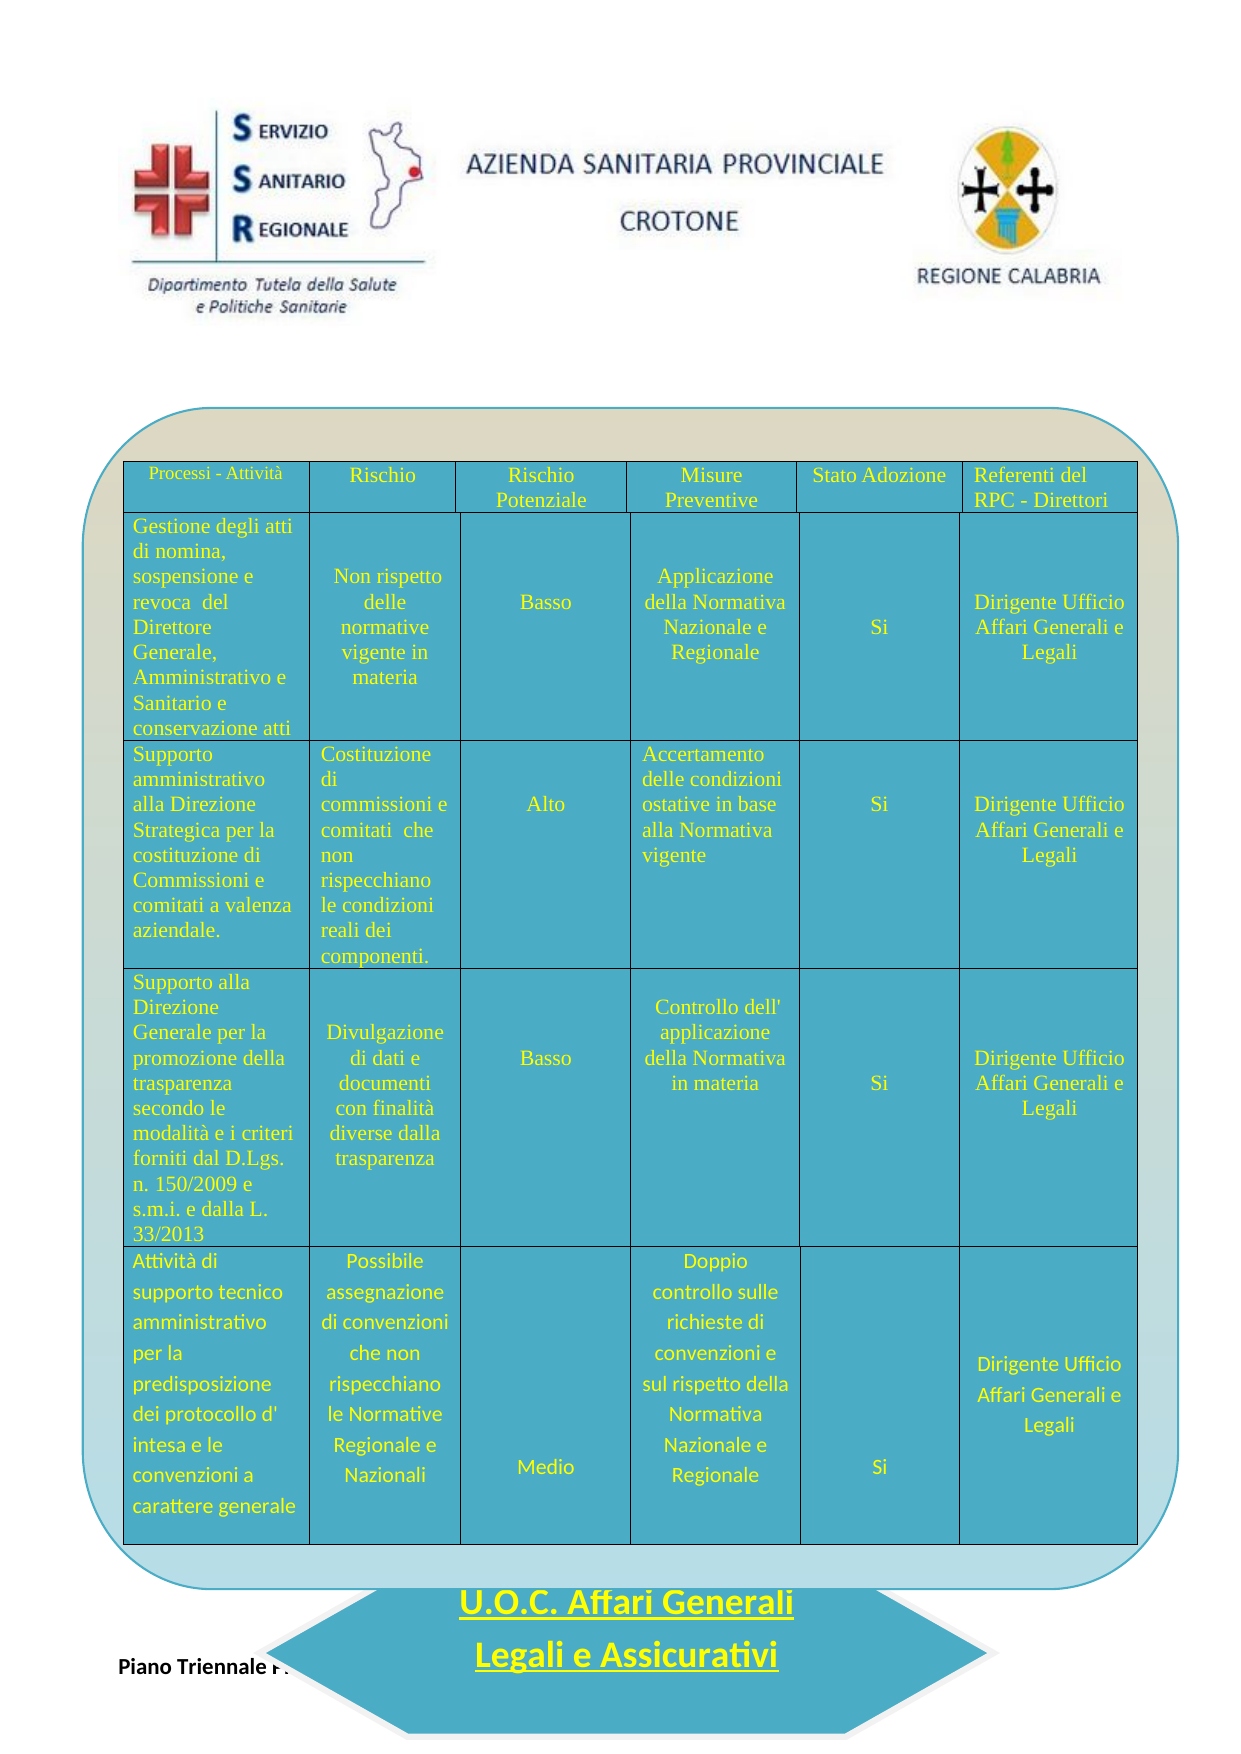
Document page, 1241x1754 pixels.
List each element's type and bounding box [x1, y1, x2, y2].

picture [118, 73, 1123, 329]
